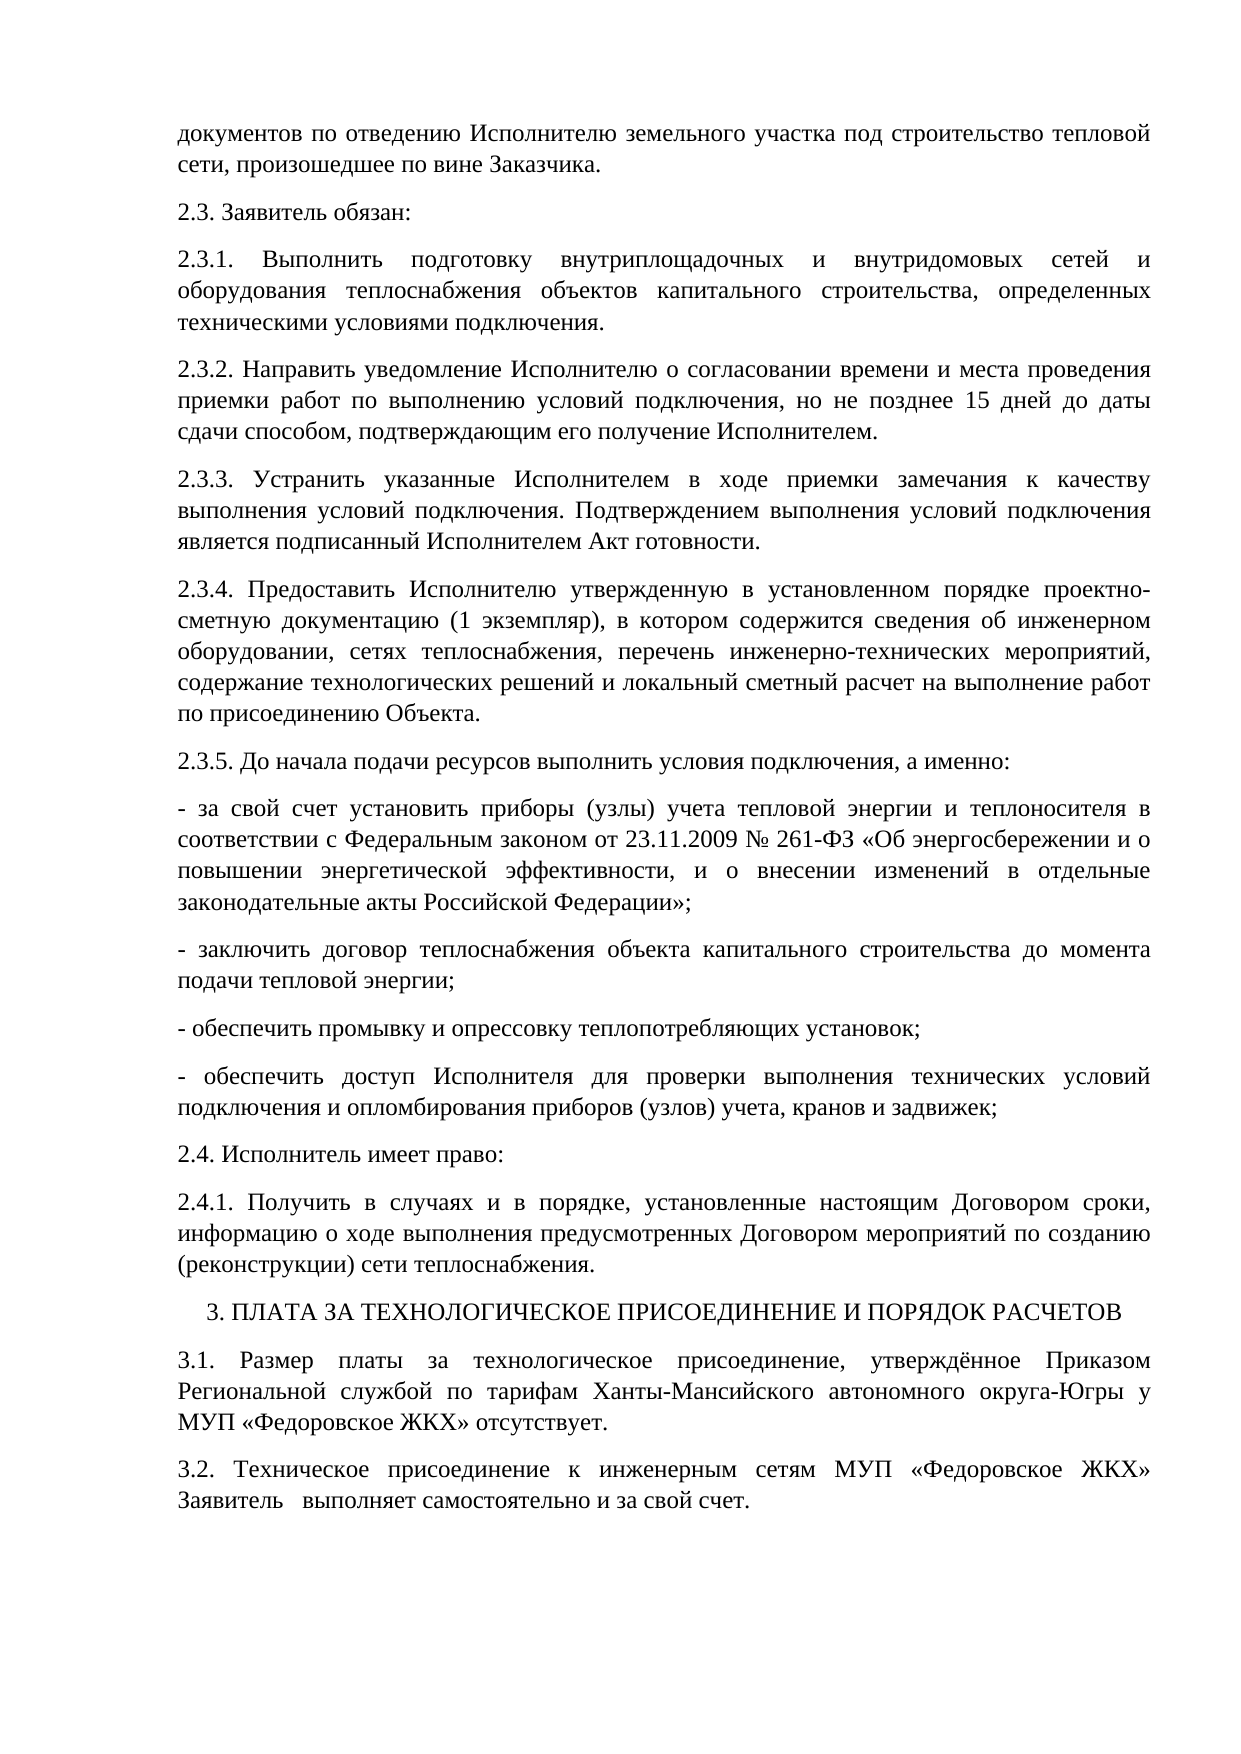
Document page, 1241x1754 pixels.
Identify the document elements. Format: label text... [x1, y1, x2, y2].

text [177, 118, 1152, 178]
text - заключить договор теплоснабжения объекта капитального строительства до момента подачи тепловой энергии; [177, 934, 1152, 994]
text 2.3.3. Устранить указанные Исполнителем в ходе приемки замечания к качеству выполнения условий подключения. Подтверждением выполнения условий подключения является подписанный Исполнителем Акт готовности. [177, 464, 1152, 555]
text - обеспечить промывку и опрессовку теплопотребляющих установок; [177, 1013, 1152, 1042]
text 3.1. Размер платы за технологическое присоединение, утверждённое Приказом Региональной службой по тарифам Ханты-Мансийского автономного округа-Югры у МУП «Федоровское ЖКХ» отсутствует. [177, 1345, 1152, 1436]
text - обеспечить доступ Исполнителя для проверки выполнения технических условий подключения и опломбирования приборов (узлов) учета, кранов и задвижек; [177, 1061, 1152, 1121]
text 3. ПЛАТА ЗА ТЕХНОЛОГИЧЕСКОЕ ПРИСОЕДИНЕНИЕ И ПОРЯДОК РАСЧЕТОВ [177, 1297, 1152, 1326]
text 2.4.1. Получить в случаях и в порядке, установленные настоящим Договором сроки, информацию о ходе выполнения предусмотренных Договором мероприятий по созданию (реконструкции) сети теплоснабжения. [177, 1187, 1152, 1278]
text - за свой счет установить приборы (узлы) учета тепловой энергии и теплоносителя в соответствии с Федеральным законом от 23.11.2009 № 261-ФЗ «Об энергосбережении и о повышении энергетической эффективности, и о внесении изменений в отдельные законодательные акты Российской Федерации»; [177, 793, 1152, 915]
text 2.3.1. Выполнить подготовку внутриплощадочных и внутридомовых сетей и оборудования теплоснабжения объектов капитального строительства, определенных техническими условиями подключения. [177, 244, 1152, 335]
text 2.3. Заявитель обязан: [177, 197, 1152, 226]
text 2.3.4. Предоставить Исполнителю утвержденную в установленном порядке проектно-сметную документацию (1 экземпляр), в котором содержится сведения об инженерном оборудовании, сетях теплоснабжения, перечень инженерно-технических мероприятий, содержание технологических решений и локальный сметный расчет на выполнение работ по присоединению Объекта. [177, 574, 1152, 727]
text 2.3.5. До начала подачи ресурсов выполнить условия подключения, а именно: [177, 746, 1152, 774]
text 2.3.2. Направить уведомление Исполнителю о согласовании времени и места проведения приемки работ по выполнению условий подключения, но не позднее 15 дней до даты сдачи способом, подтверждающим его получение Исполнителем. [177, 354, 1152, 445]
text 3.2. Техническое присоединение к инженерным сетям МУП «Федоровское ЖКХ» Заявитель выполняет самостоятельно и за свой счет. [177, 1454, 1152, 1514]
text 2.4. Исполнитель имеет право: [177, 1139, 1152, 1168]
